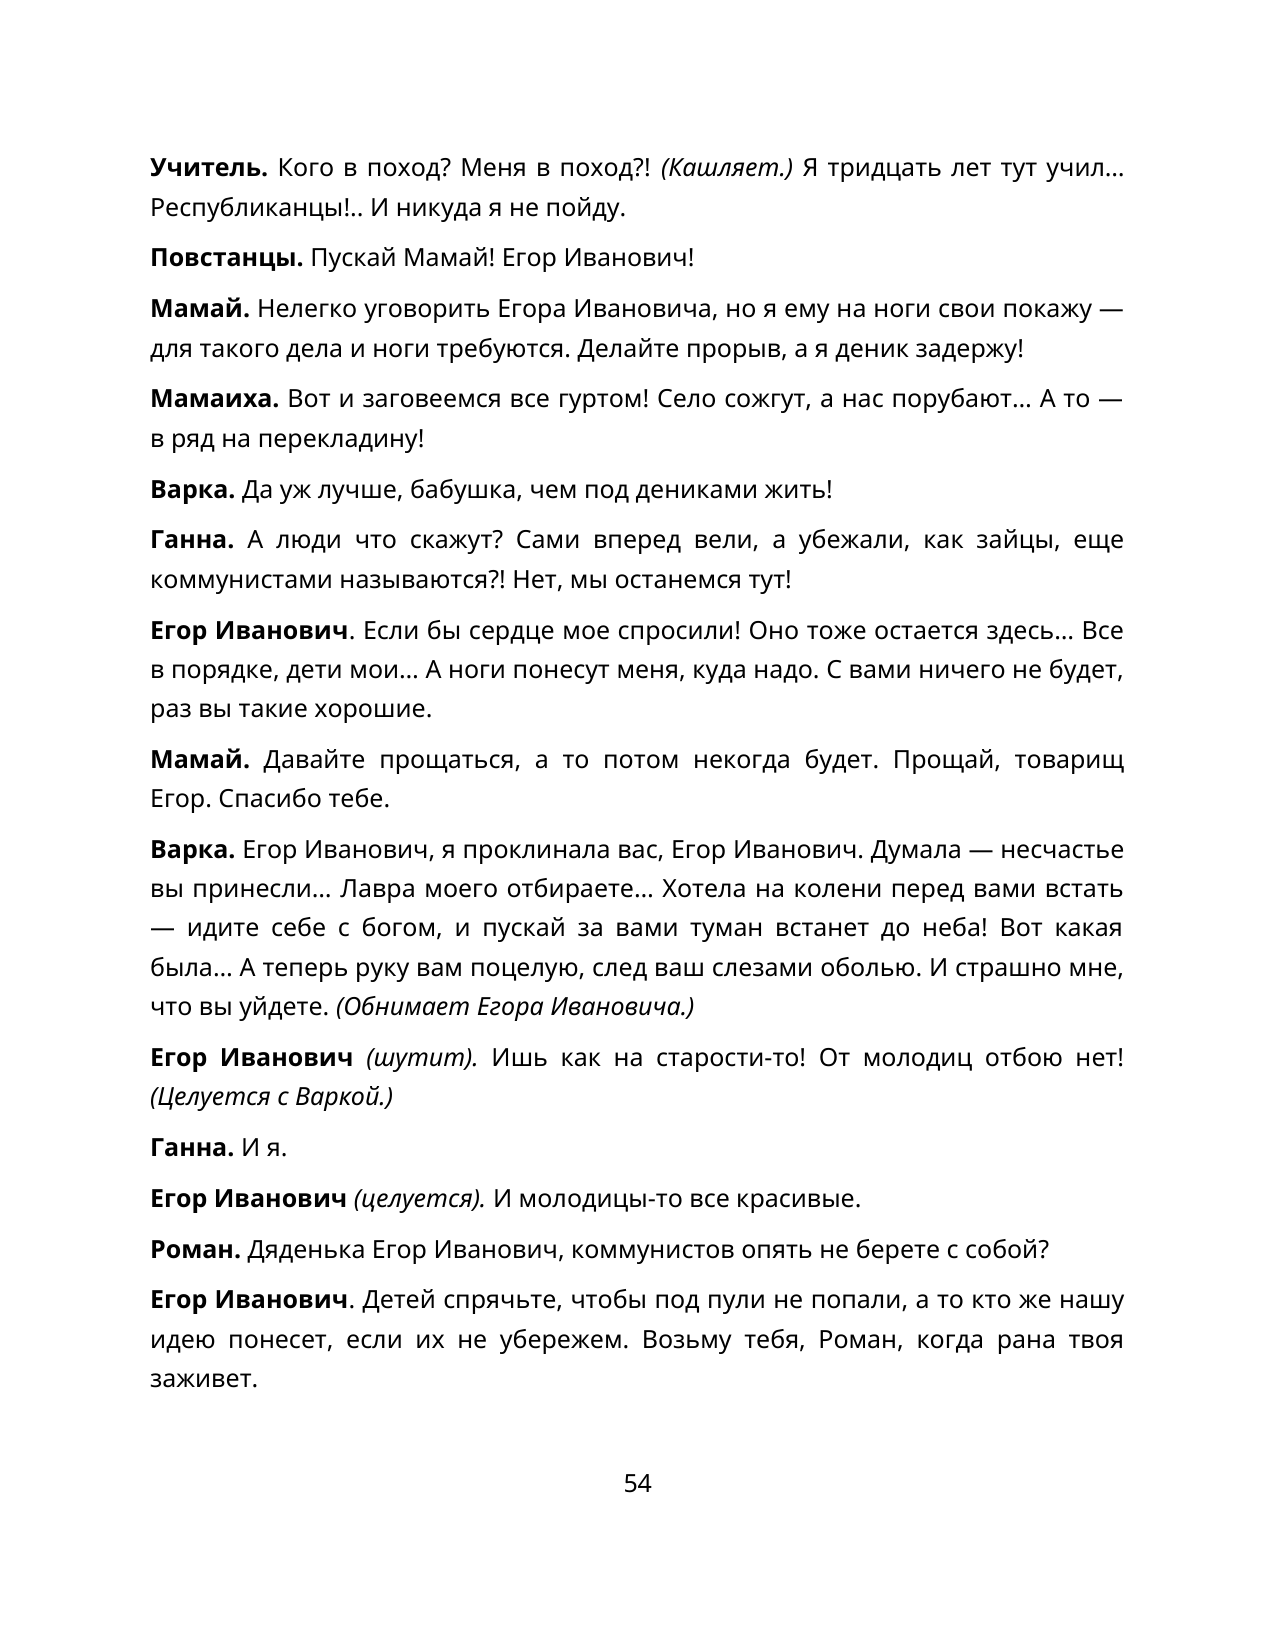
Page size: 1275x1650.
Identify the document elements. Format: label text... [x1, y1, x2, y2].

text Егор Иванович (целуется). И молодицы-то все красивые. [150, 1180, 1125, 1214]
text Роман. Дяденька Егор Иванович, коммунистов опять не берете с собой? [150, 1231, 1125, 1265]
text Повстанцы. Пускай Мамай! Егор Иванович! [150, 240, 1125, 274]
text Егор Иванович (шутит). Ишь как на старости-то! От молодиц отбою нет! (Целуется с Варкой.) [150, 1039, 1125, 1112]
text Учитель. Кого в поход? Меня в поход?! (Кашляет.) Я тридцать лет тут учил… Республиканцы!.. И никуда я не пойду. [150, 150, 1125, 223]
text Мамай. Нелегко уговорить Егора Ивановича, но я ему на ноги свои покажу — для такого дела и ноги требуются. Делайте прорыв, а я деник задержу! [150, 291, 1125, 364]
text Мамай. Давайте прощаться, а то потом некогда будет. Прощай, товарищ Егор. Спасибо тебе. [150, 742, 1125, 815]
text Варка. Егор Иванович, я проклинала вас, Егор Иванович. Думала — несчастье вы принесли… Лавра моего отбираете… Хотела на колени перед вами встать — идите себе с богом, и пускай за вами туман встанет до неба! Вот какая была… А теперь руку вам поцелую, след ваш слезами оболью. И страшно мне, что вы уйдете. (Обнимает Егора Ивановича.) [150, 832, 1125, 1022]
text Ганна. А люди что скажут? Сами вперед вели, а убежали, как зайцы, еще коммунистами называются?! Нет, мы останемся тут! [150, 522, 1125, 595]
text Егор Иванович. Если бы сердце мое спросили! Оно тоже остается здесь… Все в порядке, дети мои… А ноги понесут меня, куда надо. С вами ничего не будет, раз вы такие хорошие. [150, 612, 1125, 725]
text Ганна. И я. [150, 1129, 1125, 1163]
text Егор Иванович. Детей спрячьте, чтобы под пули не попали, а то кто же нашу идею понесет, если их не убережем. Возьму тебя, Роман, когда рана твоя заживет. [150, 1282, 1125, 1394]
text Мамаиха. Вот и заговеемся все гуртом! Село сожгут, а нас порубают… А то — в ряд на перекладину! [150, 381, 1125, 454]
text Варка. Да уж лучше, бабушка, чем под дениками жить! [150, 471, 1125, 505]
